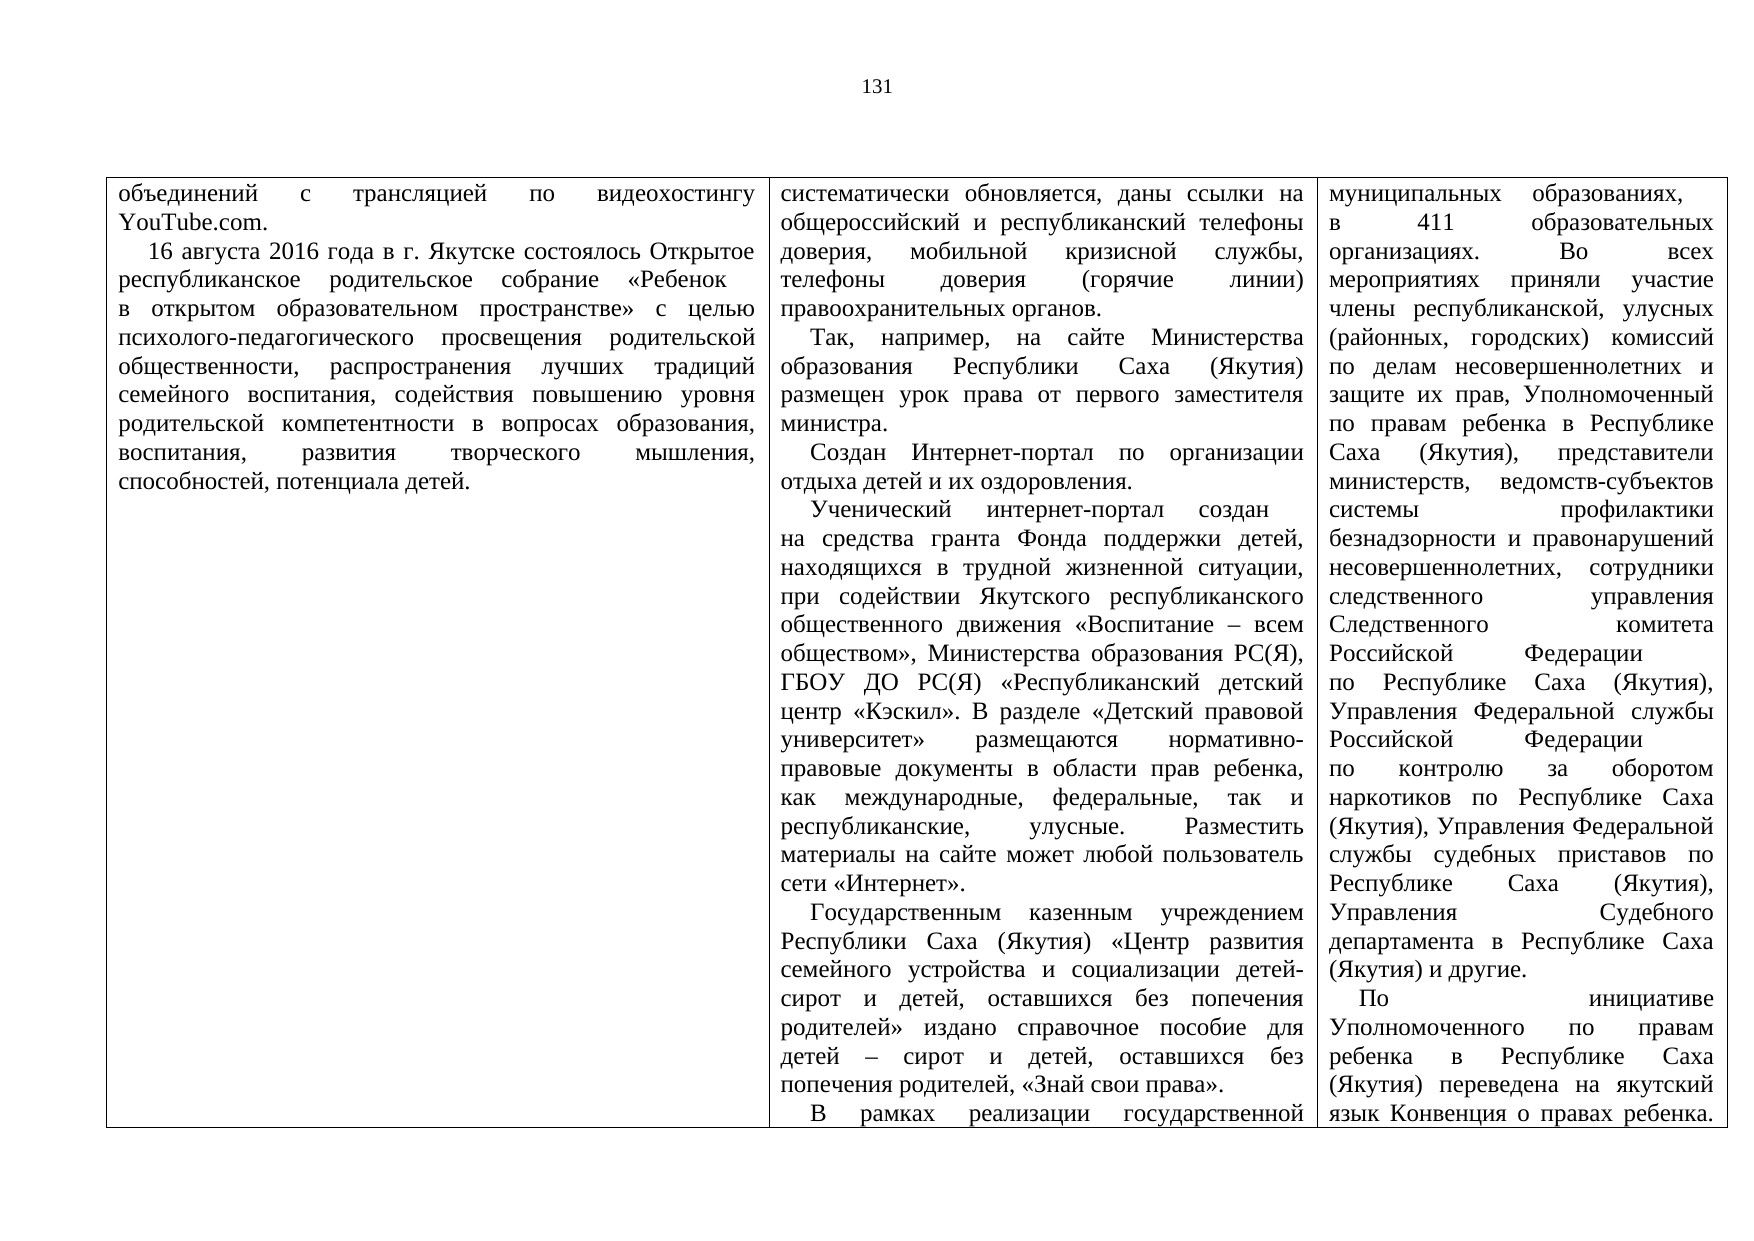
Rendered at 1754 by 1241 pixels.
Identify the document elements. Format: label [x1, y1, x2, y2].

table_cell [770, 178, 1317, 1127]
table_cell [107, 178, 769, 1127]
table_cell [1318, 178, 1727, 1127]
